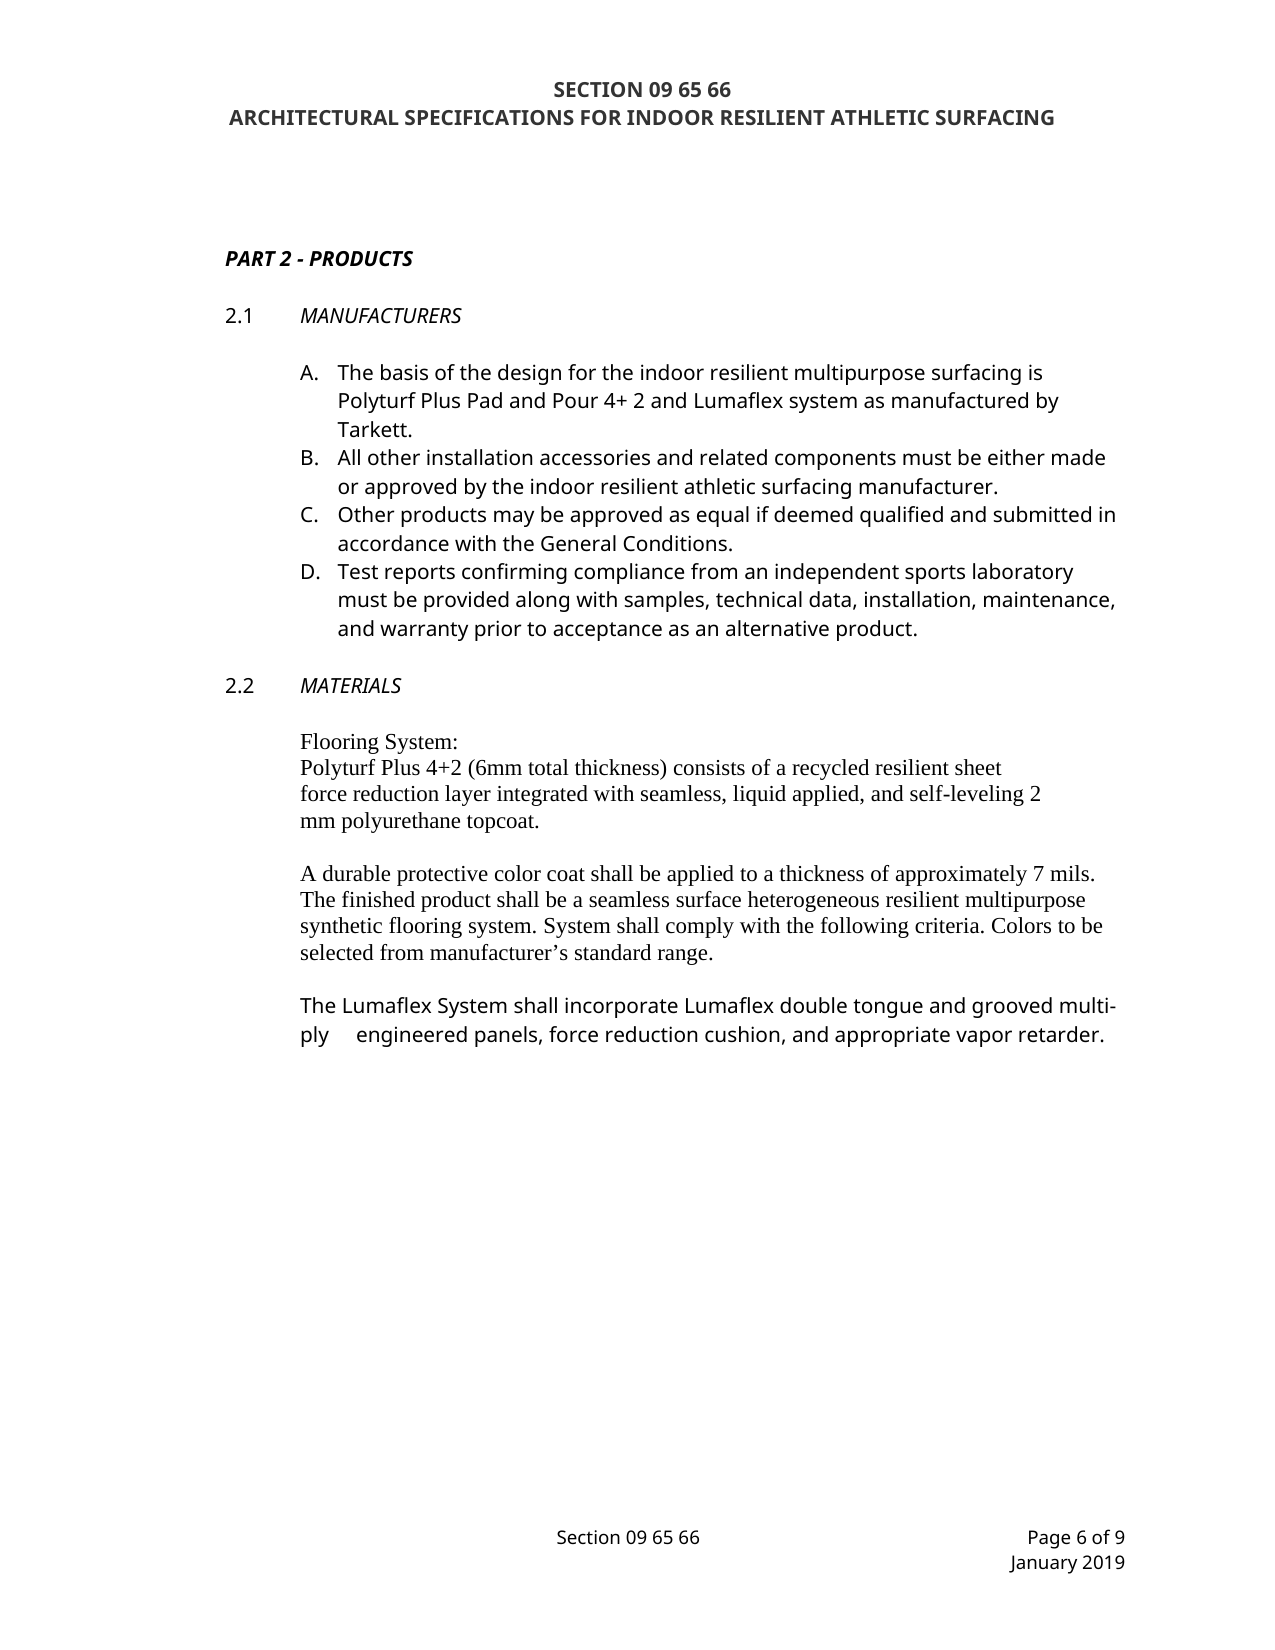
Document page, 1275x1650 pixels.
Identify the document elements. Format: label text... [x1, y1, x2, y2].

text The Lumaflex System shall incorporate Lumaflex double tongue and grooved multi-ply engineered panels, force reduction cushion, and appropriate vapor retarder. [300, 991, 1125, 1048]
subtitle The basis of the design for the indoor resilient multipurpose surfacing is Polyturf Plus Pad and Pour 4+ 2 and Lumaflex system as manufactured by Tarkett. [300, 358, 1125, 443]
text 2.1 MANUFACTURERS [225, 301, 1125, 330]
text Flooring System: [300, 728, 1125, 754]
subtitle Test reports confirming compliance from an independent sports laboratory must be provided along with samples, technical data, installation, maintenance, and warranty prior to acceptance as an alternative product. [300, 557, 1125, 642]
subtitle PART 2 - PRODUCTS [225, 244, 1125, 273]
text 2.2 MATERIALS [225, 671, 1125, 699]
subtitle Other products may be approved as equal if deemed qualified and submitted in accordance with the General Conditions. [300, 500, 1125, 557]
text A durable protective color coat shall be applied to a thickness of approximately 7 mils. The finished product shall be a seamless surface heterogeneous resilient multipurpose synthetic flooring system. System shall comply with the following criteria. Colors to be selected from manufacturer’s standard range. [300, 859, 1125, 965]
subtitle All other installation accessories and related components must be either made or approved by the indoor resilient athletic surfacing manufacturer. [300, 443, 1125, 500]
text Polyturf Plus 4+2 (6mm total thickness) consists of a recycled resilient sheet force reduction layer integrated with seamless, liquid applied, and self-leveling 2 mm polyurethane topcoat. [300, 754, 1050, 833]
